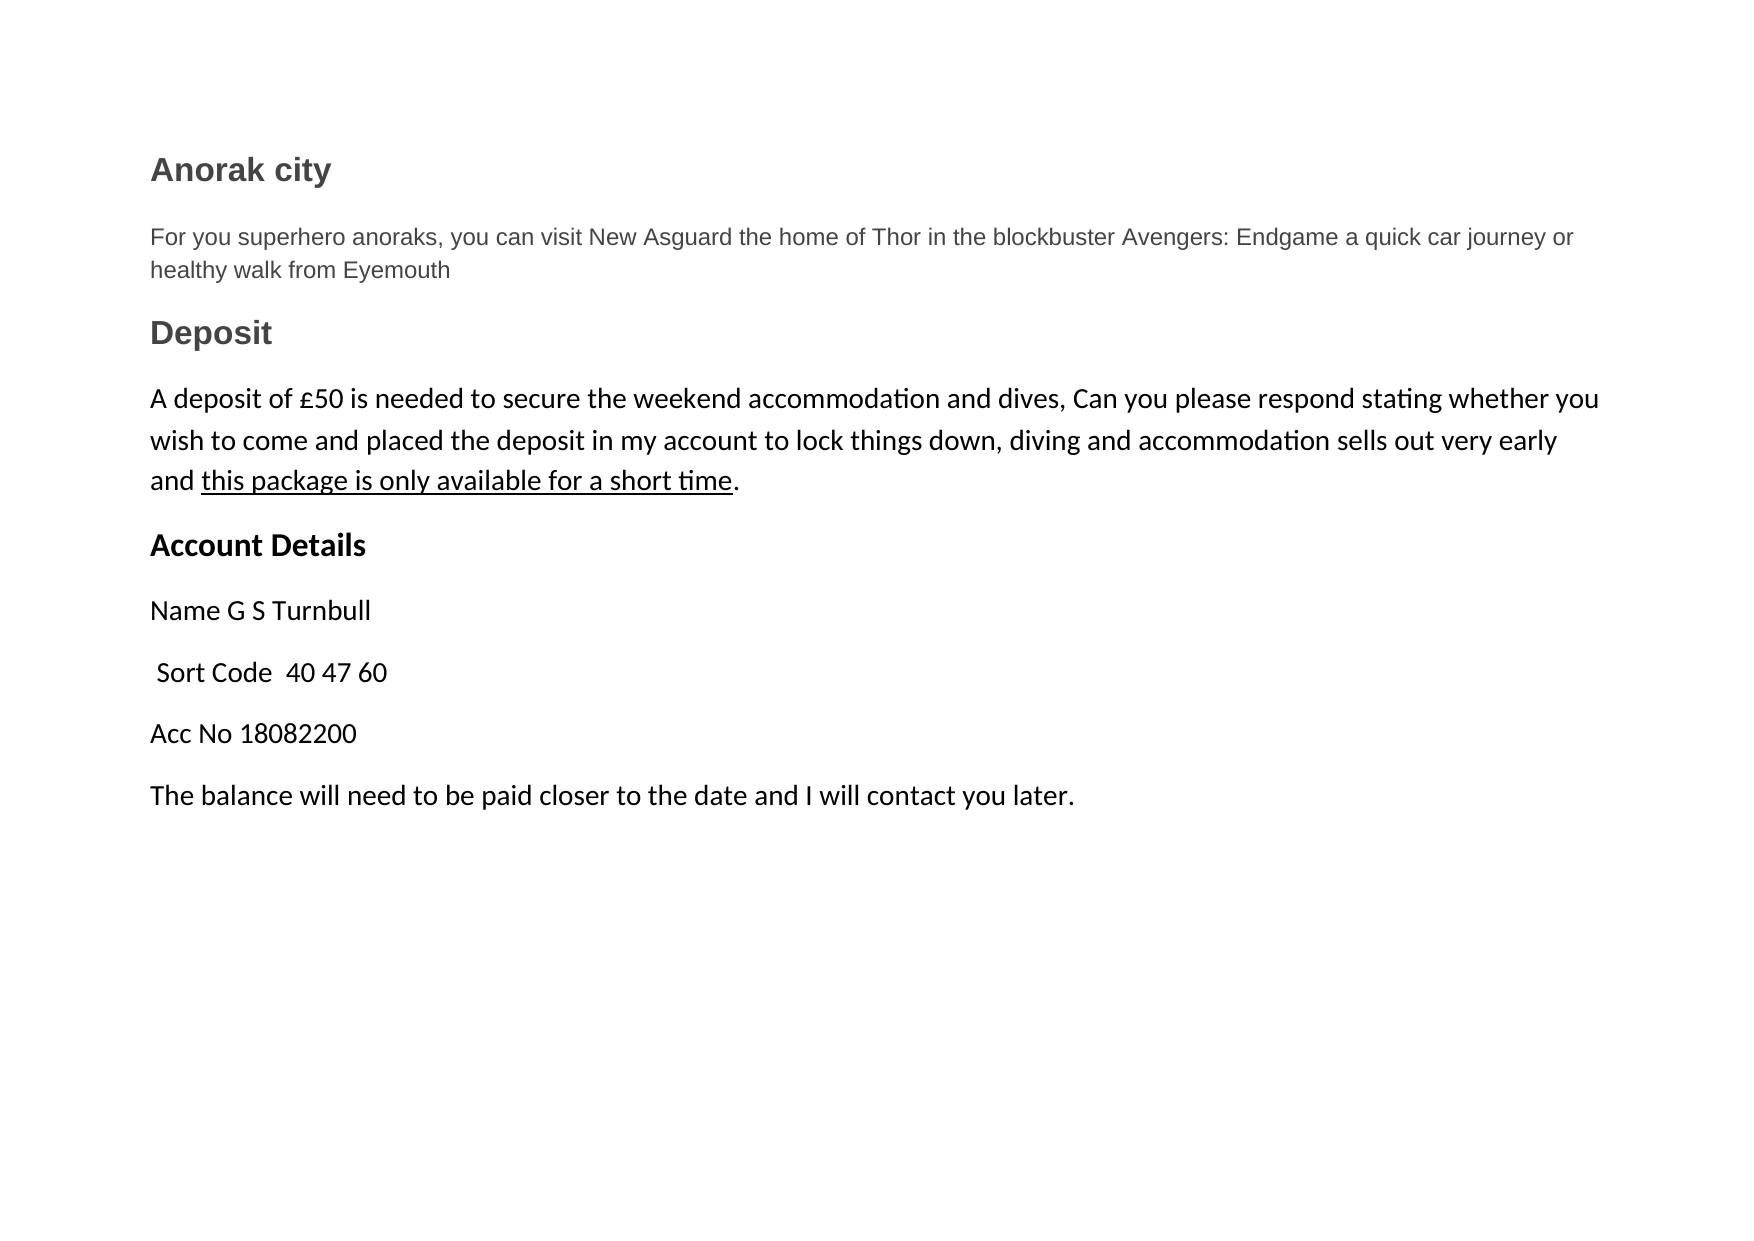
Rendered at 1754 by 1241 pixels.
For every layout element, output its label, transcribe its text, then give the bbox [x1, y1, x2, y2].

text Acc No 18082200 [150, 715, 1604, 751]
text The balance will need to be paid closer to the date and I will contact you later. [150, 777, 1604, 813]
text Sort Code 40 47 60 [150, 654, 1604, 689]
text For you superhero anoraks, you can visit New Asguard the home of Thor in the blockbuster Avengers: Endgame a quick car journey or healthy walk from Eyemouth [150, 218, 1604, 284]
text Name G S Turnbull [150, 592, 1604, 627]
text Anorak city [150, 150, 1604, 188]
text Account Details [150, 524, 1604, 565]
text A deposit of £50 is needed to secure the weekend accommodation and dives, Can you please respond stating whether you wish to come and placed the deposit in my account to lock things down, diving and accommodation sells out very early and this package is only available for a short time. [150, 381, 1604, 498]
text Deposit [150, 313, 1604, 351]
